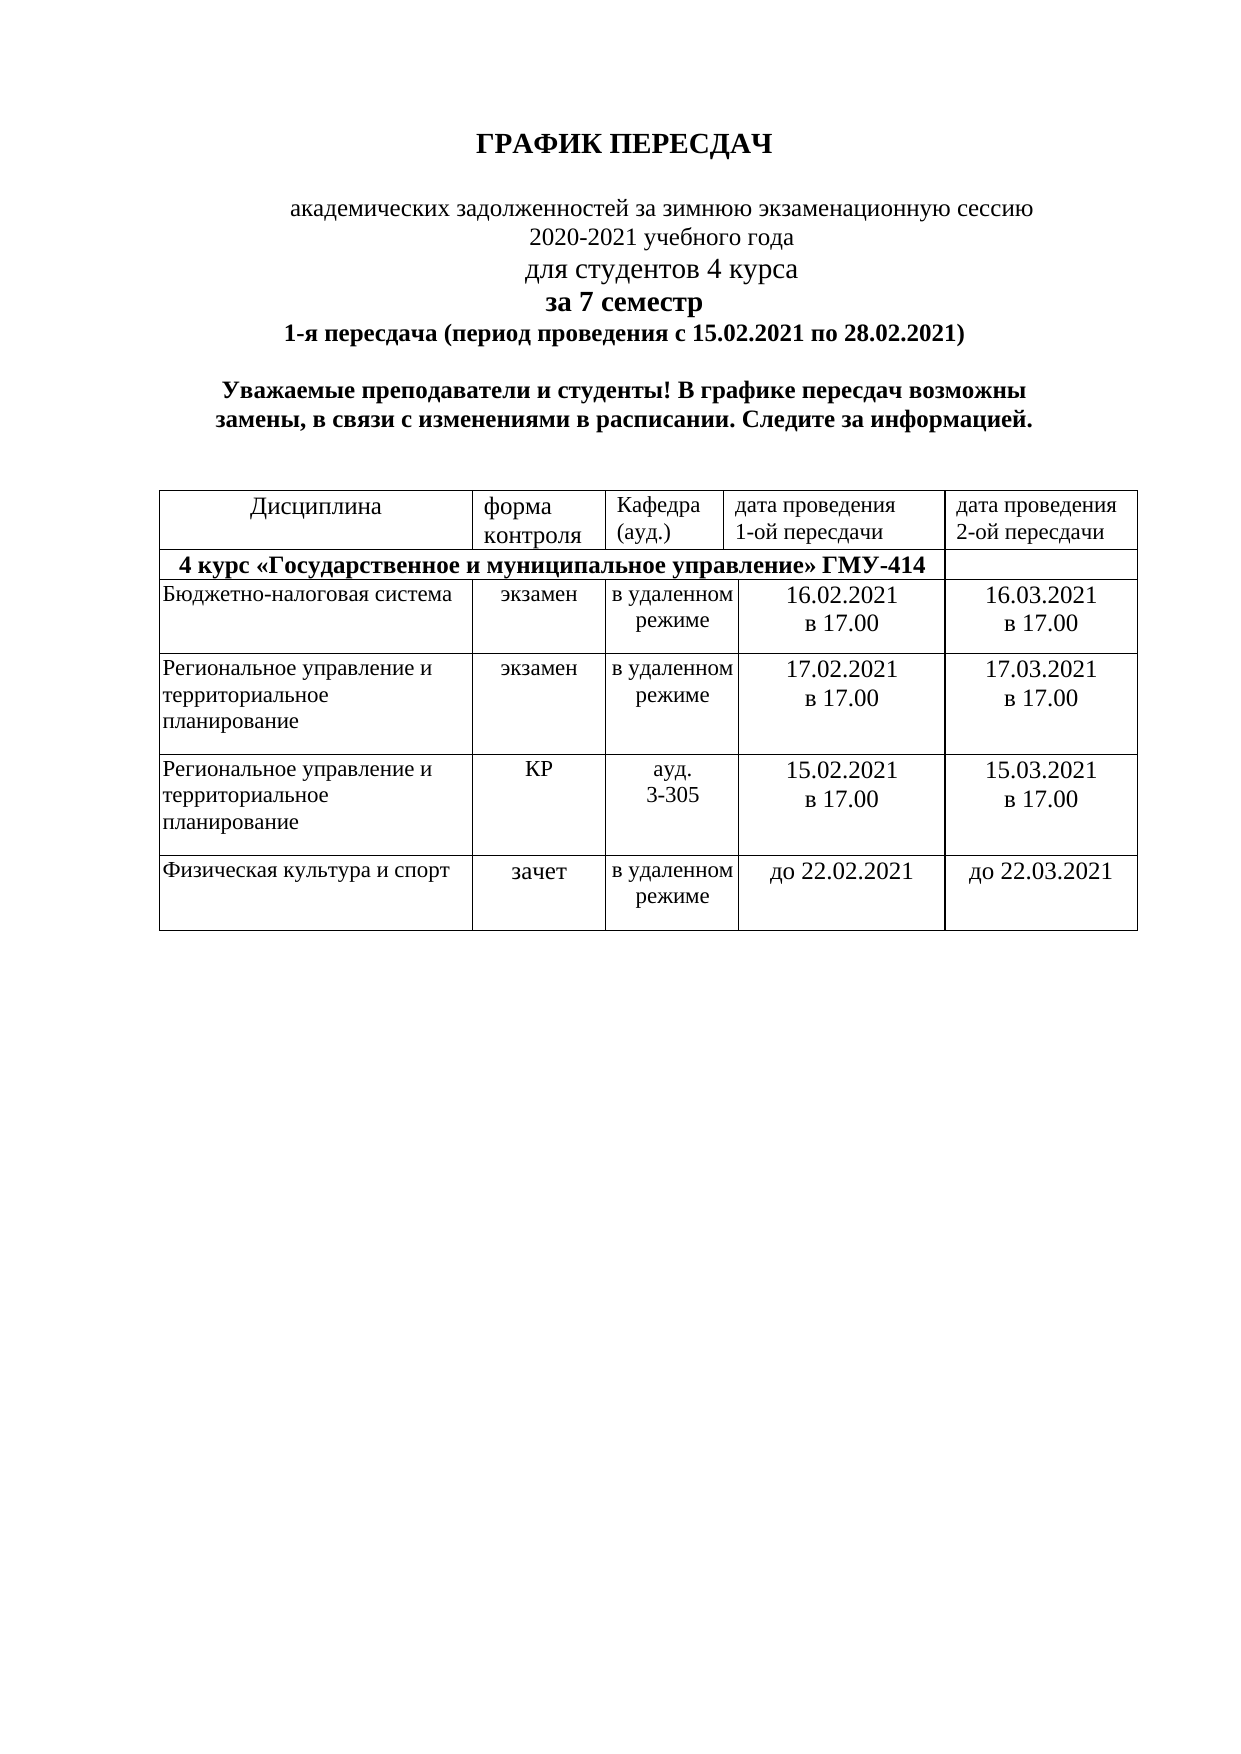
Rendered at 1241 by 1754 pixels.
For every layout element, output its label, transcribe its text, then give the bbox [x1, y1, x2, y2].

table_cell 16.02.2021 в 17.00 [739, 580, 944, 653]
table_header форма контроля [473, 491, 605, 549]
table_cell Физическая культура и спорт [160, 856, 472, 930]
table_header дата проведения 2-ой пересдачи [946, 491, 1137, 549]
table_header дата проведения 1-ой пересдачи [724, 491, 944, 549]
table_cell Бюджетно-налоговая система [160, 580, 472, 653]
table_cell зачет [473, 856, 605, 930]
text 2020-2021 учебного года [177, 222, 1071, 251]
table_cell экзамен [473, 654, 605, 754]
text за 7 семестр [177, 284, 1071, 318]
table_cell ауд. 3-305 [606, 755, 738, 855]
text 1-я пересдача (период проведения с 15.02.2021 по 28.02.2021) [177, 318, 1071, 347]
table_cell Региональное управление и территориальное планирование [160, 654, 472, 754]
table_header Кафедра (ауд.) [606, 491, 723, 549]
table_cell в удаленном режиме [606, 580, 738, 653]
text ГРАФИК ПЕРЕСДАЧ [177, 126, 1071, 160]
table_cell до 22.03.2021 [946, 856, 1137, 930]
table_cell до 22.02.2021 [739, 856, 944, 930]
table_cell 15.03.2021 в 17.00 [946, 755, 1137, 855]
table_cell Региональное управление и территориальное планирование [160, 755, 472, 855]
table_cell 16.03.2021 в 17.00 [946, 580, 1137, 653]
table_cell 17.03.2021 в 17.00 [946, 654, 1137, 754]
table_cell [946, 550, 1137, 579]
text Уважаемые преподаватели и студенты! В графике пересдач возможны замены, в связи с изменениями в расписании. Следите за информацией. [177, 375, 1071, 433]
table_cell КР [473, 755, 605, 855]
table_cell 15.02.2021 в 17.00 [739, 755, 944, 855]
table_cell в удаленном режиме [606, 856, 738, 930]
table_cell 4 курс «Государственное и муниципальное управление» ГМУ-414 [160, 550, 944, 579]
table_cell в удаленном режиме [606, 654, 738, 754]
text для студентов 4 курса [177, 251, 1071, 284]
table_cell 17.02.2021 в 17.00 [739, 654, 944, 754]
table_cell экзамен [473, 580, 605, 653]
table_header Дисциплина [160, 491, 472, 549]
text академических задолженностей за зимнюю экзаменационную сессию [177, 193, 1071, 222]
